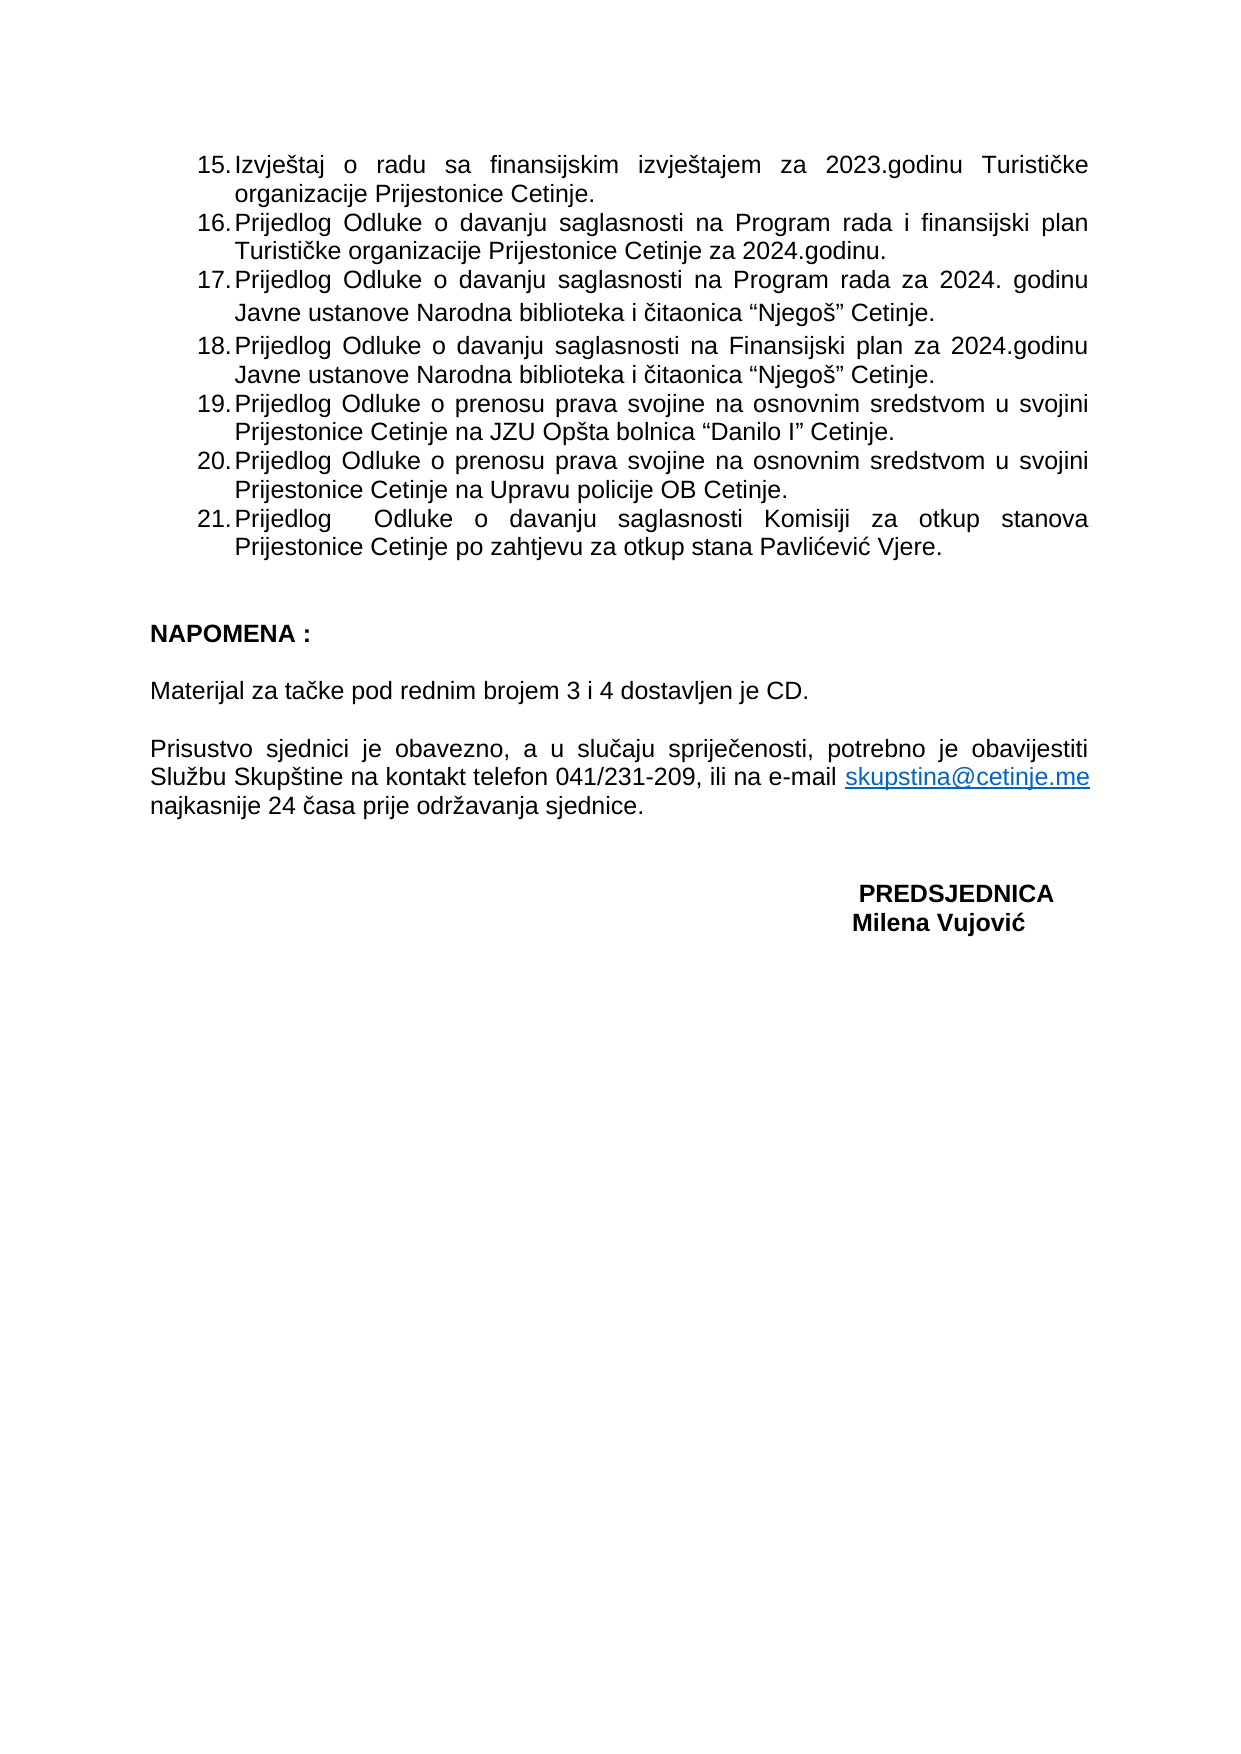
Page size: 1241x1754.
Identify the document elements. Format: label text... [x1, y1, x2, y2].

list Prijedlog Odluke o prenosu prava svojine na osnovnim sredstvom u svojini Prijestonice Cetinje na Upravu policije OB Cetinje. [197, 446, 1090, 503]
list Prijedlog Odluke o davanju saglasnosti na Program rada za 2024. godinu Javne ustanove Narodna biblioteka i čitaonica “Njegoš” Cetinje. [197, 265, 1090, 327]
text Materijal za tačke pod rednim brojem 3 i 4 dostavljen je CD. [150, 676, 1090, 705]
text NAPOMENA : [150, 618, 1090, 647]
list Prijedlog Odluke o davanju saglasnosti na Program rada i finansijski plan Turističke organizacije Prijestonice Cetinje za 2024.godinu. [197, 207, 1090, 265]
list Prijedlog Odluke o davanju saglasnosti Komisiji za otkup stanova Prijestonice Cetinje po zahtjevu za otkup stana Pavlićević Vjere. [197, 503, 1090, 561]
text Prisustvo sjednici je obavezno, a u slučaju spriječenosti, potrebno je obavijestiti Službu Skupštine na kontakt telefon 041/231-209, ili na e-mail skupstina@cetinje.me najkasnije 24 časa prije održavanja sjednice. [150, 733, 1090, 820]
list Prijedlog Odluke o prenosu prava svojine na osnovnim sredstvom u svojini Prijestonice Cetinje na JZU Opšta bolnica “Danilo I” Cetinje. [197, 388, 1090, 446]
list Prijedlog Odluke o davanju saglasnosti na Finansijski plan za 2024.godinu Javne ustanove Narodna biblioteka i čitaonica “Njegoš” Cetinje. [197, 331, 1090, 388]
subtitle PREDSJEDNICA [150, 879, 1090, 908]
list Izvještaj o radu sa finansijskim izvještajem za 2023.godinu Turističke organizacije Prijestonice Cetinje. [197, 150, 1090, 207]
text Milena Vujović [150, 908, 1090, 937]
